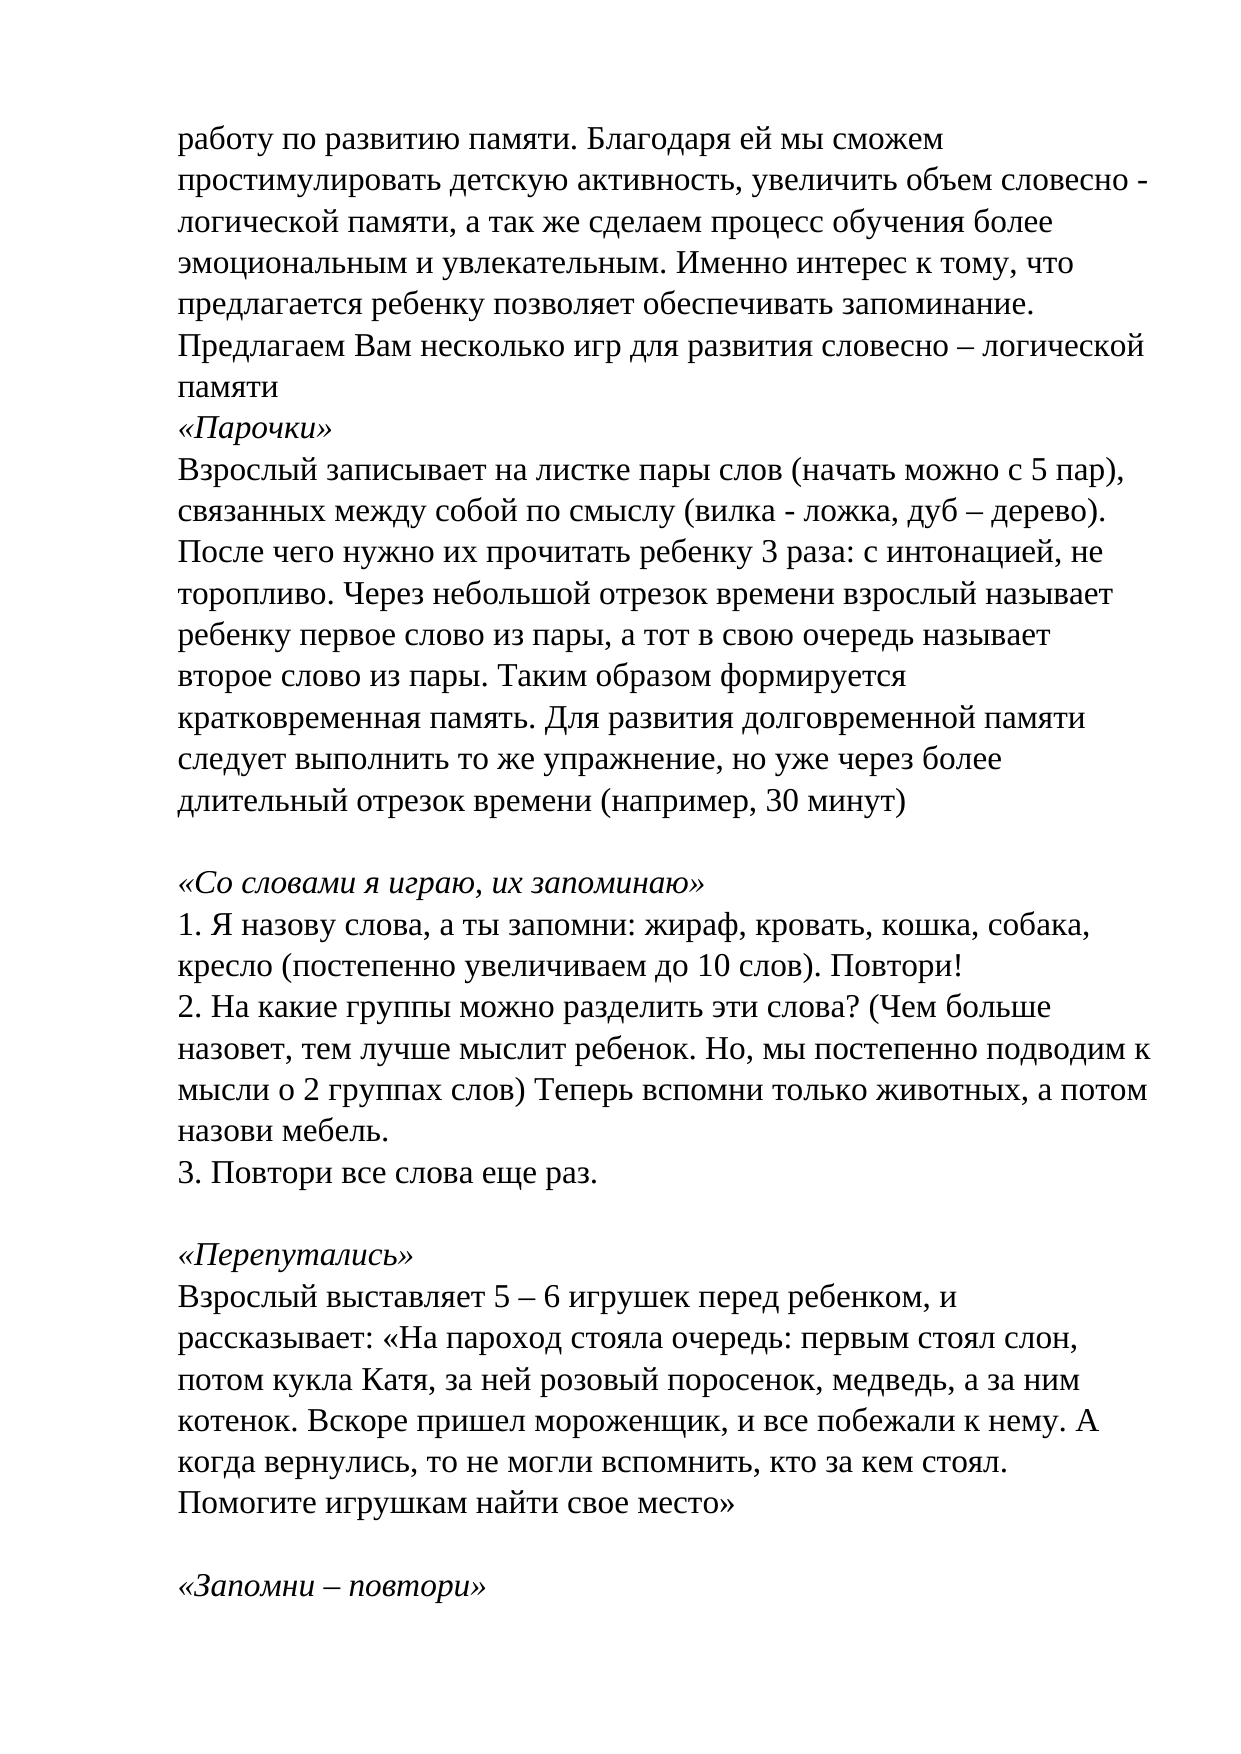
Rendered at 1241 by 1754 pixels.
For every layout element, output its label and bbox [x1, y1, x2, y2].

text [177, 118, 1152, 1604]
